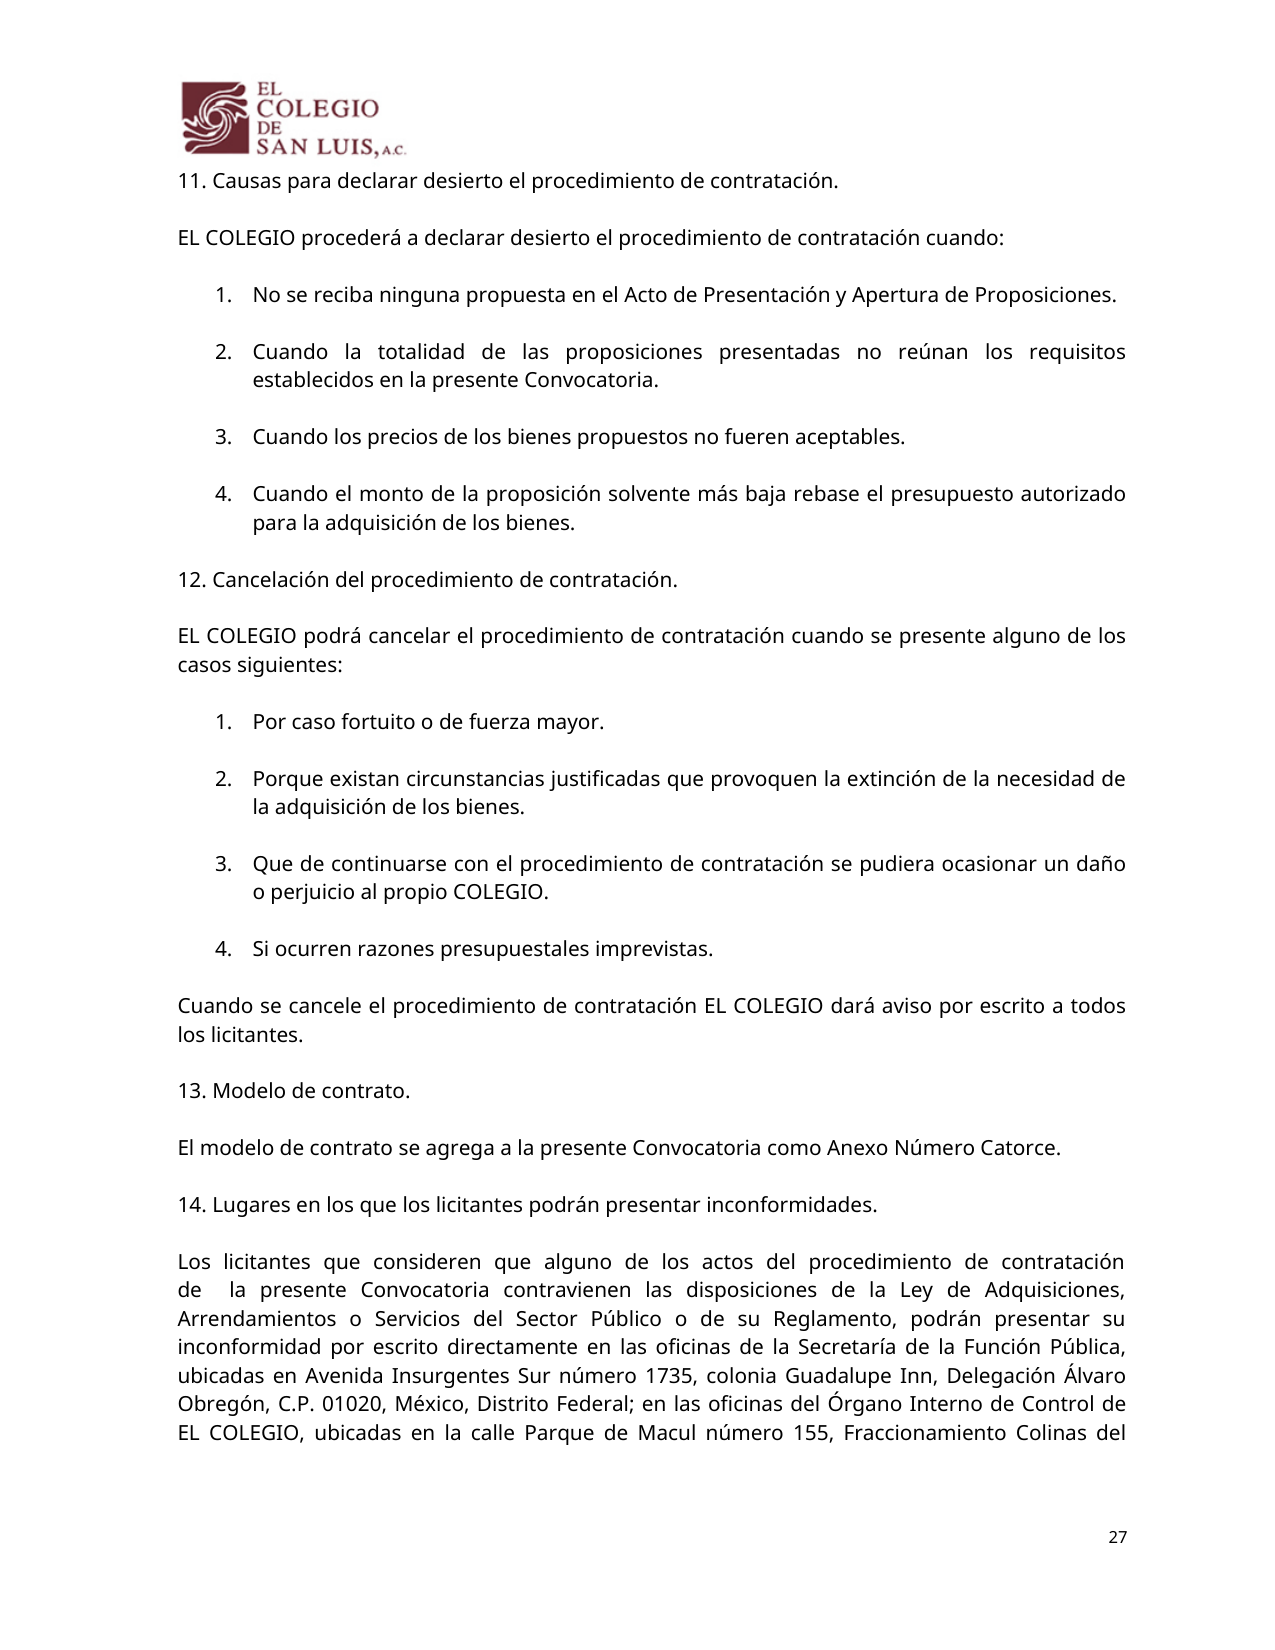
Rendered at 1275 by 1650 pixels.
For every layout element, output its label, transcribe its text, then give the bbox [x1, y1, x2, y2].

list Cuando la totalidad de las proposiciones presentadas no reúnan los requisitos establecidos en la presente Convocatoria. [215, 337, 1127, 394]
text EL COLEGIO podrá cancelar el procedimiento de contratación cuando se presente alguno de los casos siguientes: [177, 622, 1127, 678]
list Porque existan circunstancias justificadas que provoquen la extinción de la necesidad de la adquisición de los bienes. [215, 764, 1127, 821]
text 13. Modelo de contrato. [177, 1077, 1127, 1105]
list Cuando los precios de los bienes propuestos no fueren aceptables. [215, 422, 1127, 451]
text EL COLEGIO procederá a declarar desierto el procedimiento de contratación cuando: [177, 223, 1127, 252]
list No se reciba ninguna propuesta en el Acto de Presentación y Apertura de Proposiciones. [215, 280, 1127, 309]
list Si ocurren razones presupuestales imprevistas. [215, 934, 1127, 963]
list Cuando el monto de la proposición solvente más baja rebase el presupuesto autorizado para la adquisición de los bienes. [215, 479, 1127, 536]
list Por caso fortuito o de fuerza mayor. [215, 707, 1127, 735]
list Que de continuarse con el procedimiento de contratación se pudiera ocasionar un daño o perjuicio al propio COLEGIO. [215, 849, 1127, 906]
text El modelo de contrato se agrega a la presente Convocatoria como Anexo Número Catorce. [177, 1133, 1127, 1162]
text 14. Lugares en los que los licitantes podrán presentar inconformidades. [177, 1190, 1127, 1219]
text Cuando se cancele el procedimiento de contratación EL COLEGIO dará aviso por escrito a todos los licitantes. [177, 991, 1127, 1048]
text 12. Cancelación del procedimiento de contratación. [177, 565, 1127, 593]
picture [177, 73, 431, 167]
text 11. Causas para declarar desierto el procedimiento de contratación. [177, 167, 1127, 195]
